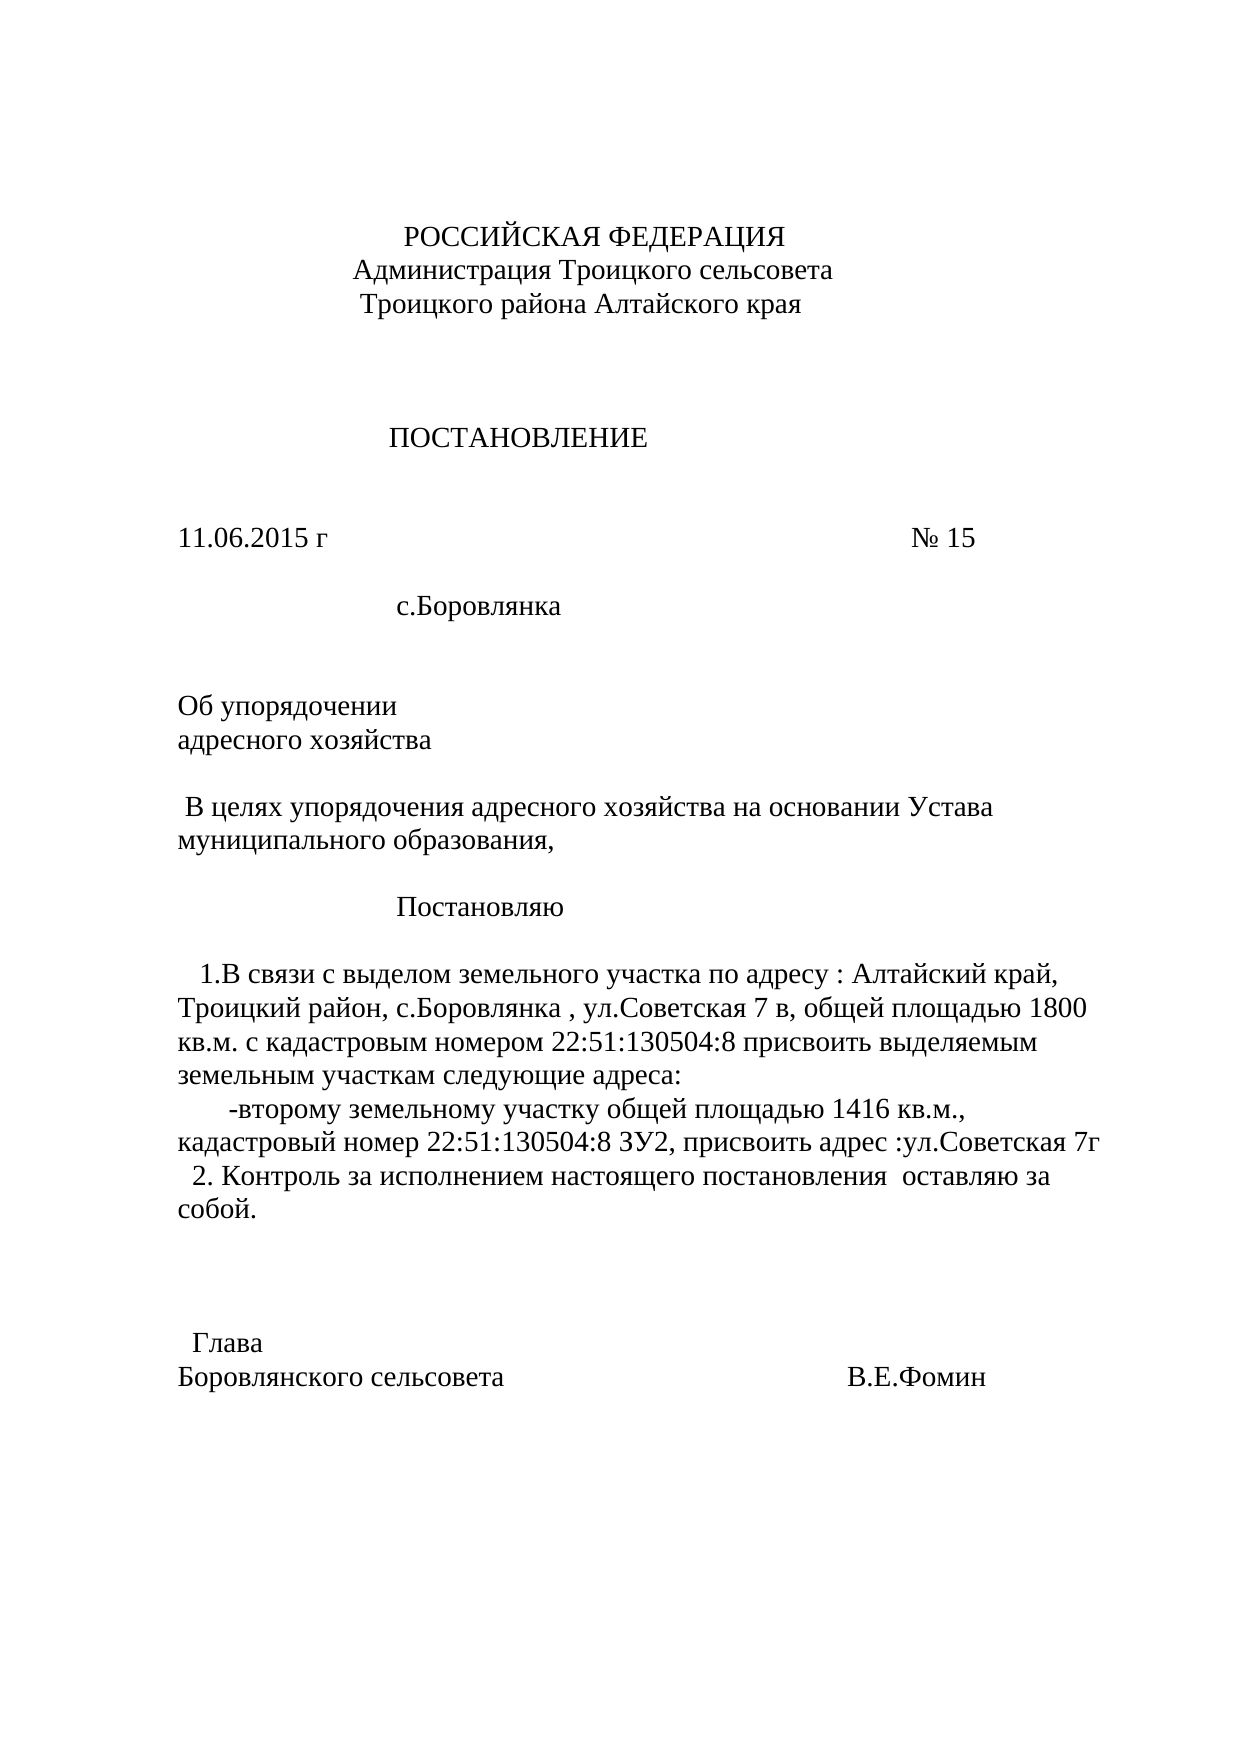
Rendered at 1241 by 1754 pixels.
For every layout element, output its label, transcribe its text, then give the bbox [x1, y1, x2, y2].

text 1.В связи с выделом земельного участка по адресу : Алтайский край, Троицкий район, с.Боровлянка , ул.Советская 7 в, общей площадью 1800 кв.м. с кадастровым номером 22:51:130504:8 присвоить выделяемым земельным участкам следующие адреса: [177, 957, 1122, 1091]
text Администрация Троицкого сельсовета [177, 252, 1152, 286]
text с.Боровлянка [177, 588, 1152, 621]
text В целях упорядочения адресного хозяйства на основании Устава муниципального образования, [177, 789, 1152, 856]
text Постановляю [177, 889, 1152, 923]
text Об упорядочении [177, 688, 1152, 722]
text РОССИЙСКАЯ ФЕДЕРАЦИЯ [177, 219, 1152, 252]
text ПОСТАНОВЛЕНИЕ [177, 420, 1152, 453]
text Глава [177, 1326, 1122, 1359]
text 2. Контроль за исполнением настоящего постановления оставляю за собой. [177, 1158, 1122, 1225]
text Троицкого района Алтайского края [177, 286, 1152, 319]
text Боровлянского сельсовета В.Е.Фомин [177, 1359, 1122, 1393]
text -второму земельному участку общей площадью 1416 кв.м., кадастровый номер 22:51:130504:8 ЗУ2, присвоить адрес :ул.Советская 7г [177, 1091, 1122, 1158]
text 11.06.2015 г № 15 [177, 521, 1152, 554]
text адресного хозяйства [177, 722, 1152, 755]
